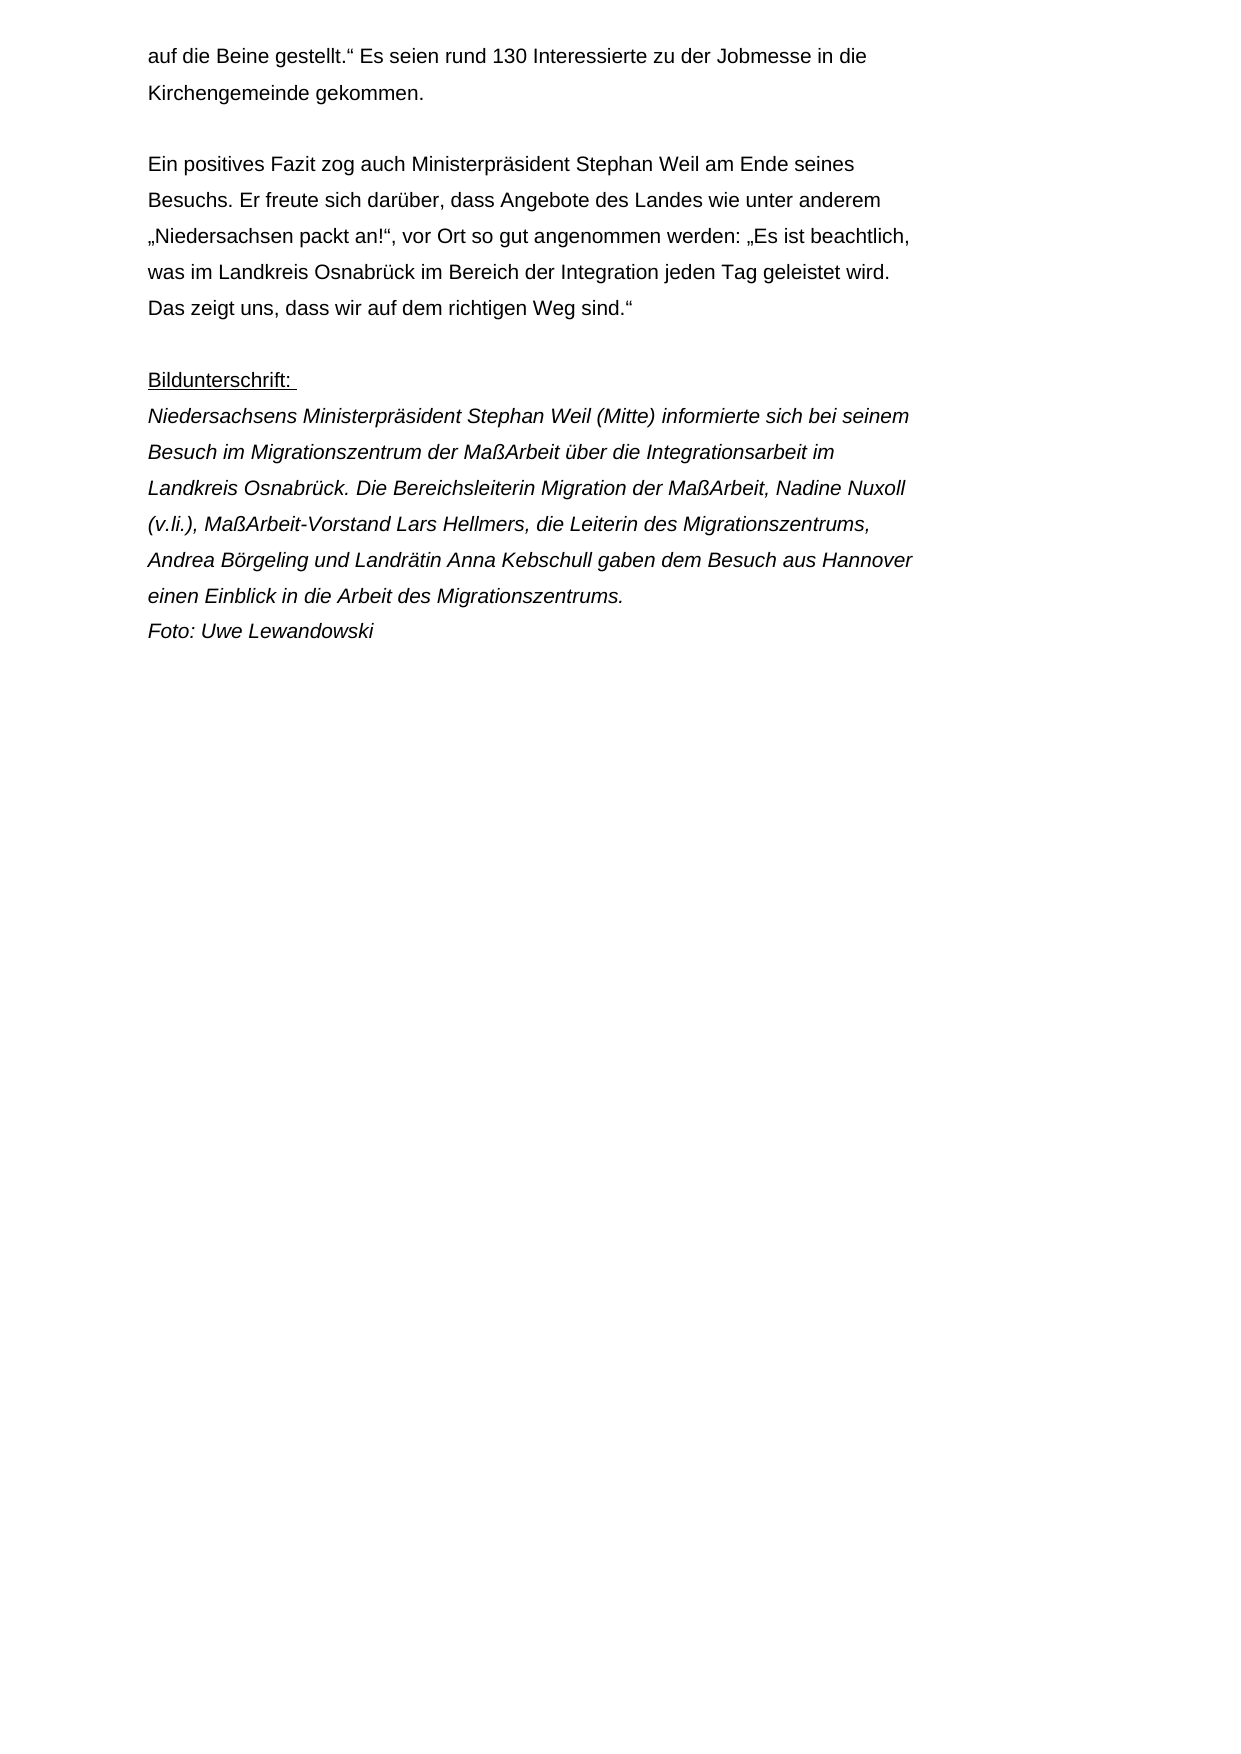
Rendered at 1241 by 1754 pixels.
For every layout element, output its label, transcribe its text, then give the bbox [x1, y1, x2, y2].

text Ein positives Fazit zog auch Ministerpräsident Stephan Weil am Ende seines Besuchs. Er freute sich darüber, dass Angebote des Landes wie unter anderem „Niedersachsen packt an!“, vor Ort so gut angenommen werden: „Es ist beachtlich, was im Landkreis Osnabrück im Bereich der Integration jeden Tag geleistet wird. Das zeigt uns, dass wir auf dem richtigen Weg sind.“ [148, 152, 915, 320]
text Foto: Uwe Lewandowski [148, 619, 915, 643]
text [148, 44, 915, 104]
text Niedersachsens Ministerpräsident Stephan Weil (Mitte) informierte sich bei seinem Besuch im Migrationszentrum der MaßArbeit über die Integrationsarbeit im Landkreis Osnabrück. Die Bereichsleiterin Migration der MaßArbeit, Nadine Nuxoll (v.li.), MaßArbeit-Vorstand Lars Hellmers, die Leiterin des Migrationszentrums, Andrea Börgeling und Landrätin Anna Kebschull gaben dem Besuch aus Hannover einen Einblick in die Arbeit des Migrationszentrums. [148, 404, 915, 607]
text Bildunterschrift: [148, 368, 915, 392]
